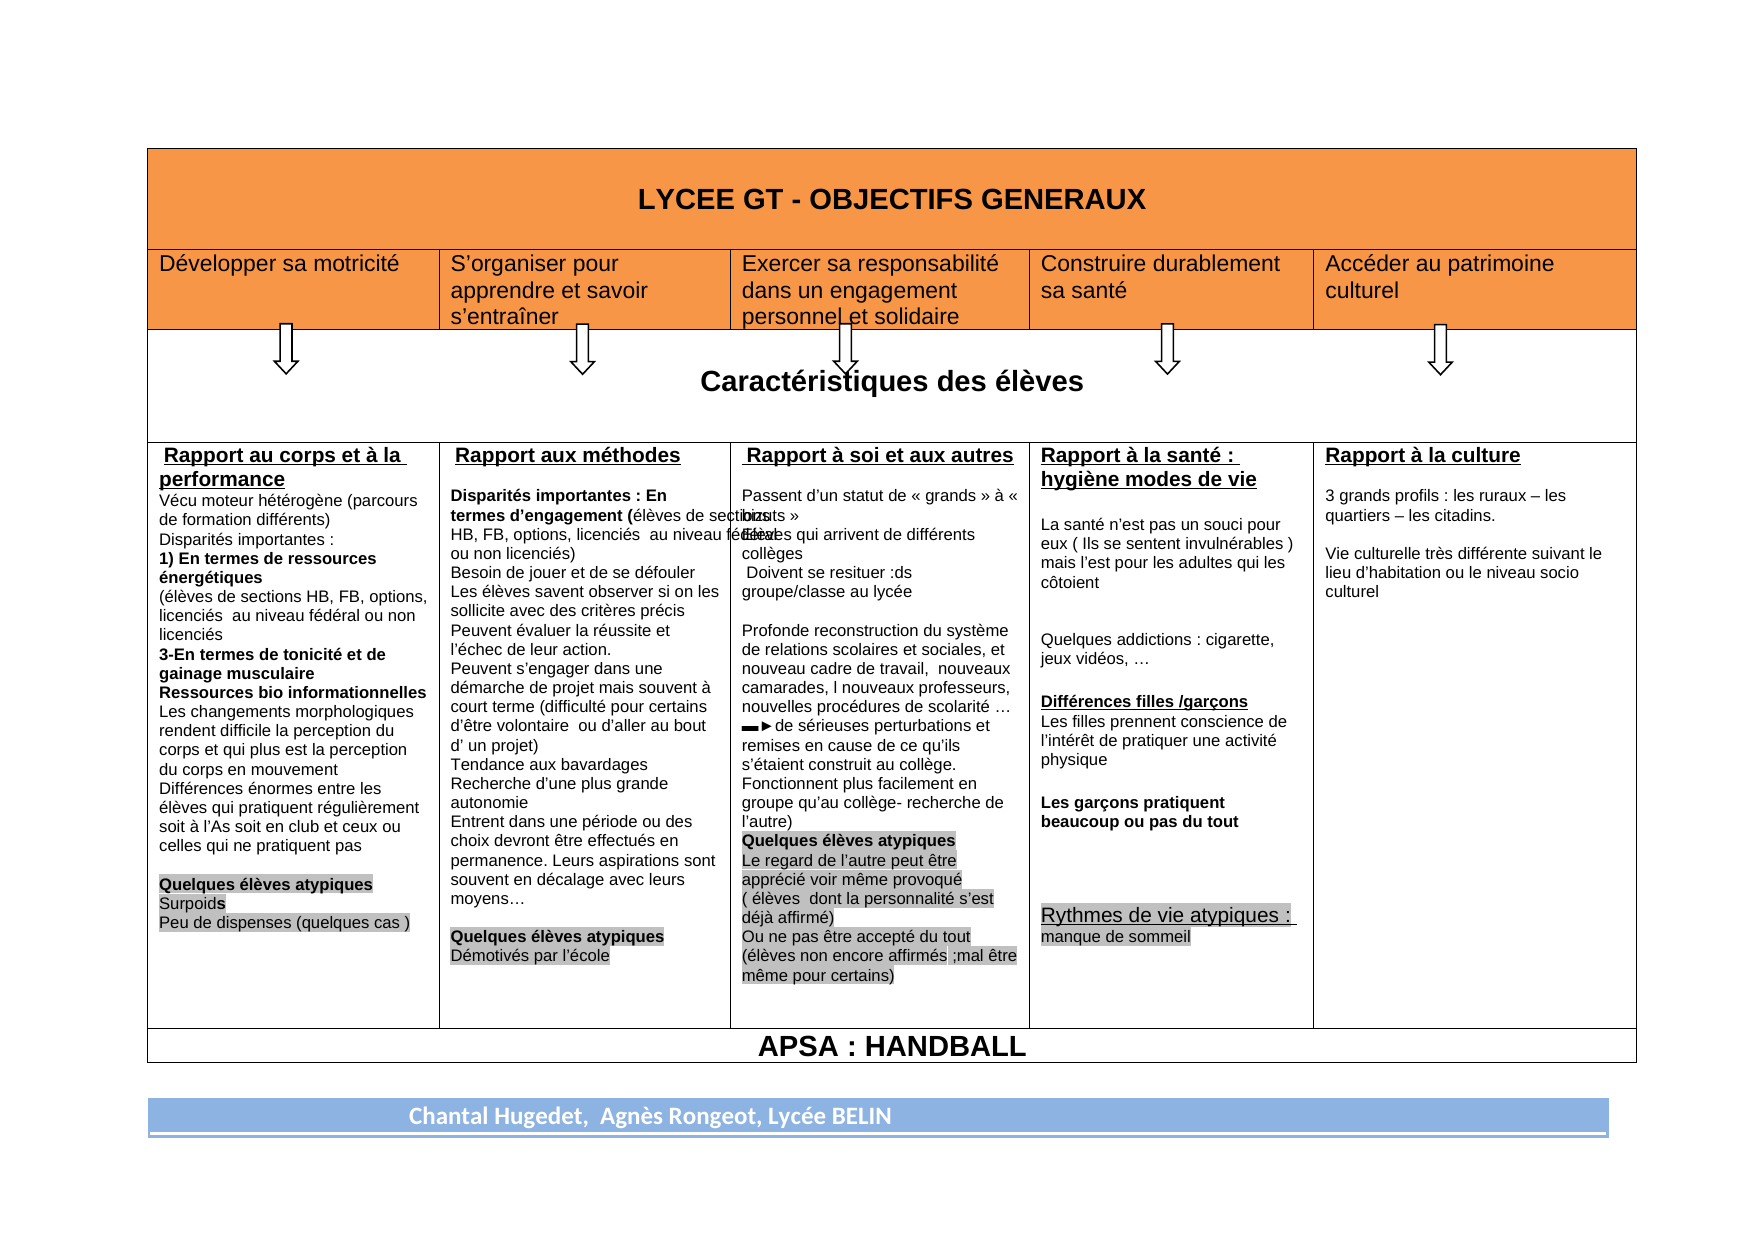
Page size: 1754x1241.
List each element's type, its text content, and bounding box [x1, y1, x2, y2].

table_header LYCEE GT - OBJECTIFS GENERAUX [148, 149, 1636, 249]
table_cell Construire durablement sa santé [1030, 250, 1313, 329]
table_cell Caractéristiques des élèves [148, 330, 1636, 442]
table_cell APSA : HANDBALL [148, 1029, 1636, 1062]
table_cell Accéder au patrimoine culturel [1314, 250, 1636, 329]
table_cell Rapport aux méthodes Disparités importantes : En termes d’engagement (élèves de sections HB, FB, options, licenciés au niveau fédéral ou non licenciés) Besoin de jouer et de se défouler Les élèves savent observer si on les sollicite avec des critères précis Peuvent évaluer la réussite et l’échec de leur action. Peuvent s’engager dans une démarche de projet mais souvent à court terme (difficulté pour certains d’être volontaire ou d’aller au bout d’ un projet) Tendance aux bavardages Recherche d’une plus grande autonomie Entrent dans une période ou des choix devront être effectués en permanence. Leurs aspirations sont souvent en décalage avec leurs moyens… Quelques élèves atypiques Démotivés par l’école [440, 443, 730, 1028]
table_cell Développer sa motricité [148, 250, 439, 329]
table_cell S’organiser pour apprendre et savoir s’entraîner [440, 250, 730, 329]
table_cell Rapport au corps et à la performance Vécu moteur hétérogène (parcours de formation différents) Disparités importantes : 1) En termes de ressources énergétiques (élèves de sections HB, FB, options, licenciés au niveau fédéral ou non licenciés 3-En termes de tonicité et de gainage musculaire Ressources bio informationnelles Les changements morphologiques rendent difficile la perception du corps et qui plus est la perception du corps en mouvement Différences énormes entre les élèves qui pratiquent régulièrement soit à l’As soit en club et ceux ou celles qui ne pratiquent pas Quelques élèves atypiques Surpoids Peu de dispenses (quelques cas ) [148, 443, 439, 1028]
table_cell Rapport à la santé : hygiène modes de vie La santé n’est pas un souci pour eux ( Ils se sentent invulnérables ) mais l’est pour les adultes qui les côtoient Quelques addictions : cigarette, jeux vidéos, … Différences filles /garçons Les filles prennent conscience de l’intérêt de pratiquer une activité physique Les garçons pratiquent beaucoup ou pas du tout Rythmes de vie atypiques : manque de sommeil [1030, 443, 1313, 1028]
table_cell Exercer sa responsabilité dans un engagement personnel et solidaire [731, 250, 1029, 329]
table_cell Rapport à la culture 3 grands profils : les ruraux – les quartiers – les citadins. Vie culturelle très différente suivant le lieu d’habitation ou le niveau socio culturel [1314, 443, 1636, 1028]
table_cell Rapport à soi et aux autres Passent d’un statut de « grands » à « bizuts » Elèves qui arrivent de différents collèges Doivent se resituer :ds groupe/classe au lycée Profonde reconstruction du système de relations scolaires et sociales, et nouveau cadre de travail, nouveaux camarades, l nouveaux professeurs, nouvelles procédures de scolarité … ▬►de sérieuses perturbations et remises en cause de ce qu’ils s’étaient construit au collège. Fonctionnent plus facilement en groupe qu’au collège- recherche de l’autre) Quelques élèves atypiques Le regard de l’autre peut être apprécié voir même provoqué ( élèves dont la personnalité s’est déjà affirmé) Ou ne pas être accepté du tout (élèves non encore affirmés ;mal être même pour certains) [731, 443, 1029, 1028]
